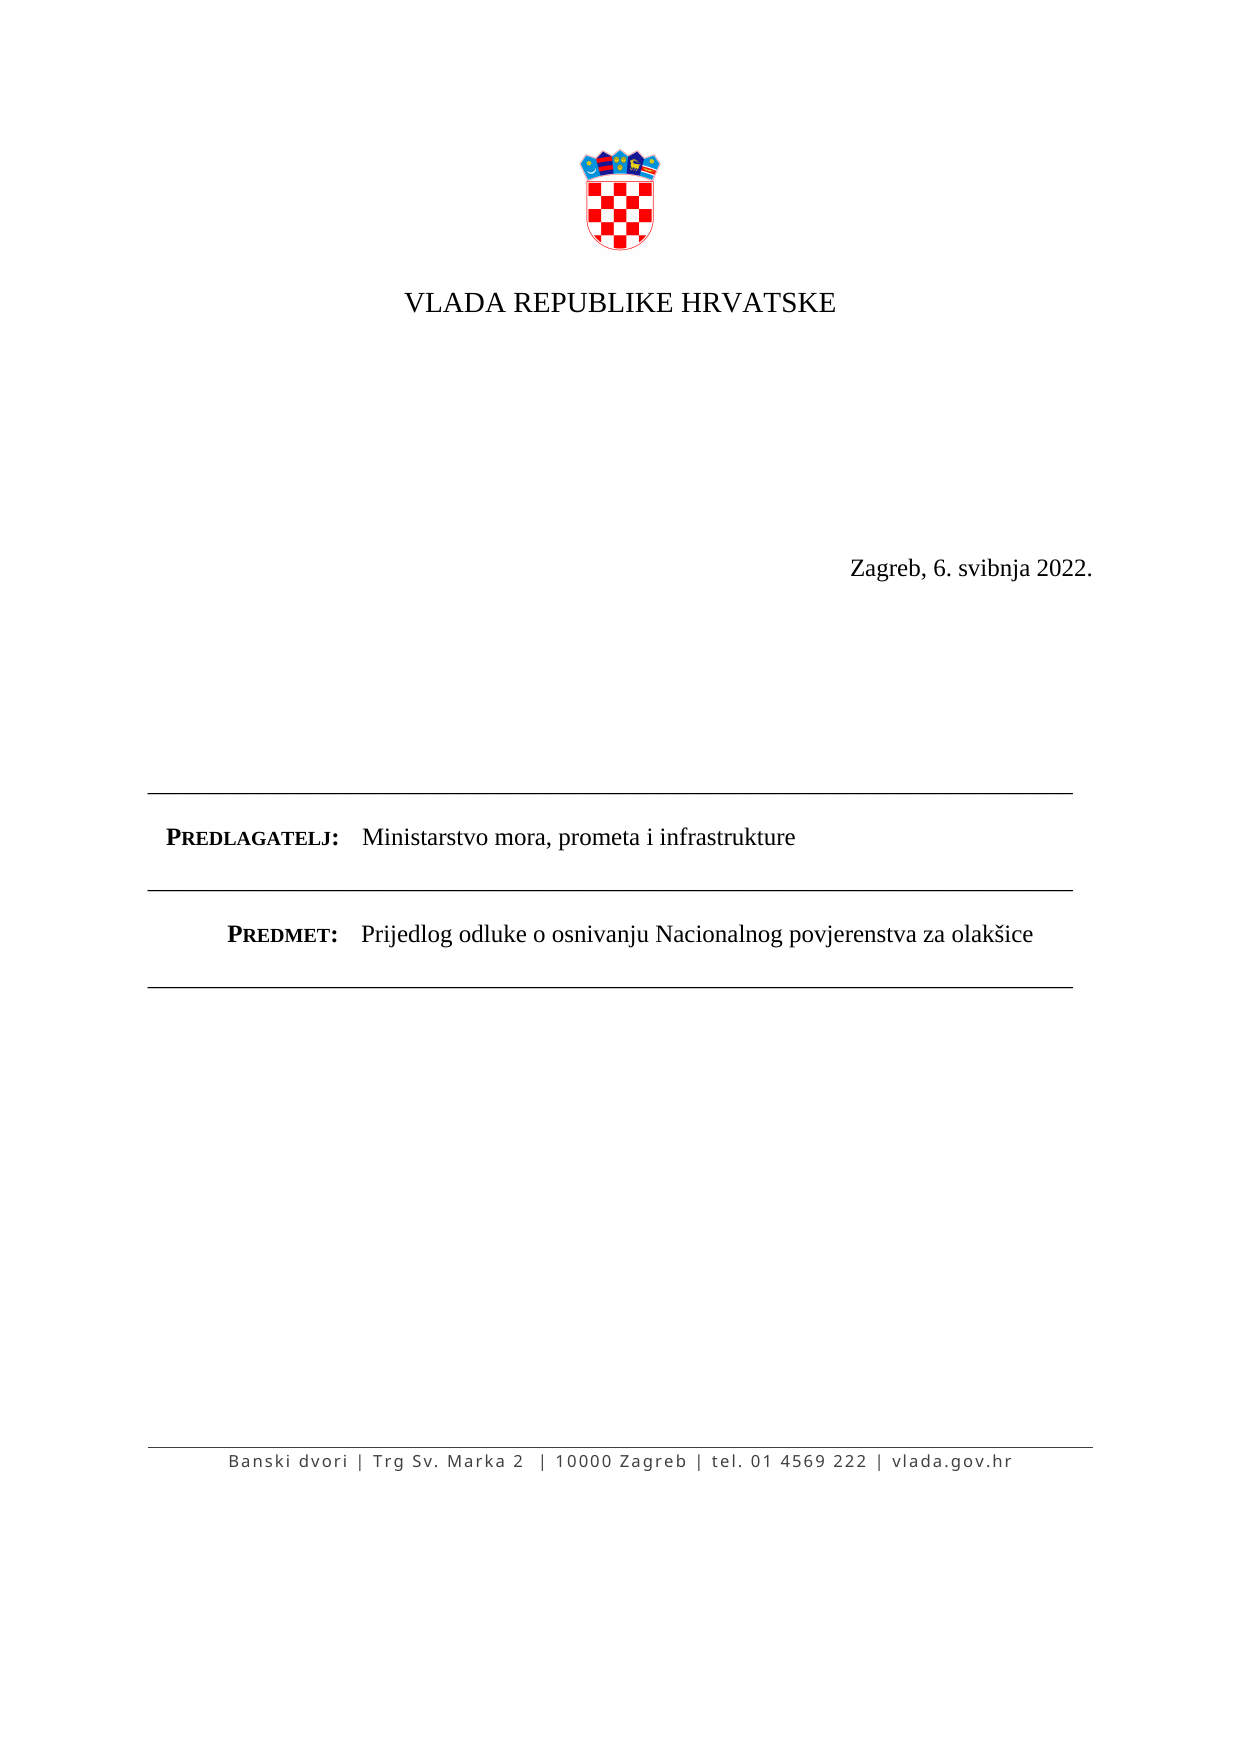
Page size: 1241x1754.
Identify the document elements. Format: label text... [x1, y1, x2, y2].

table_header Predlagatelj: [148, 822, 351, 865]
text __________________________________________________________________________ [148, 865, 1093, 894]
text Banski dvori | Trg Sv. Marka 2 | 10000 Zagreb | tel. 01 4569 222 | vlada.gov.hr [148, 1448, 1093, 1473]
table_header Predmet: [148, 919, 349, 962]
text __________________________________________________________________________ [148, 962, 1093, 991]
text __________________________________________________________________________ [148, 768, 1093, 797]
text VLADA REPUBLIKE HRVATSKE [148, 285, 1093, 319]
text Zagreb, 6. svibnja 2022. [148, 553, 1093, 581]
table_header Prijedlog odluke o osnivanju Nacionalnog povjerenstva za olakšice [350, 919, 1093, 962]
picture [578, 147, 662, 261]
table_header Ministarstvo mora, prometa i infrastrukture [351, 822, 1093, 865]
